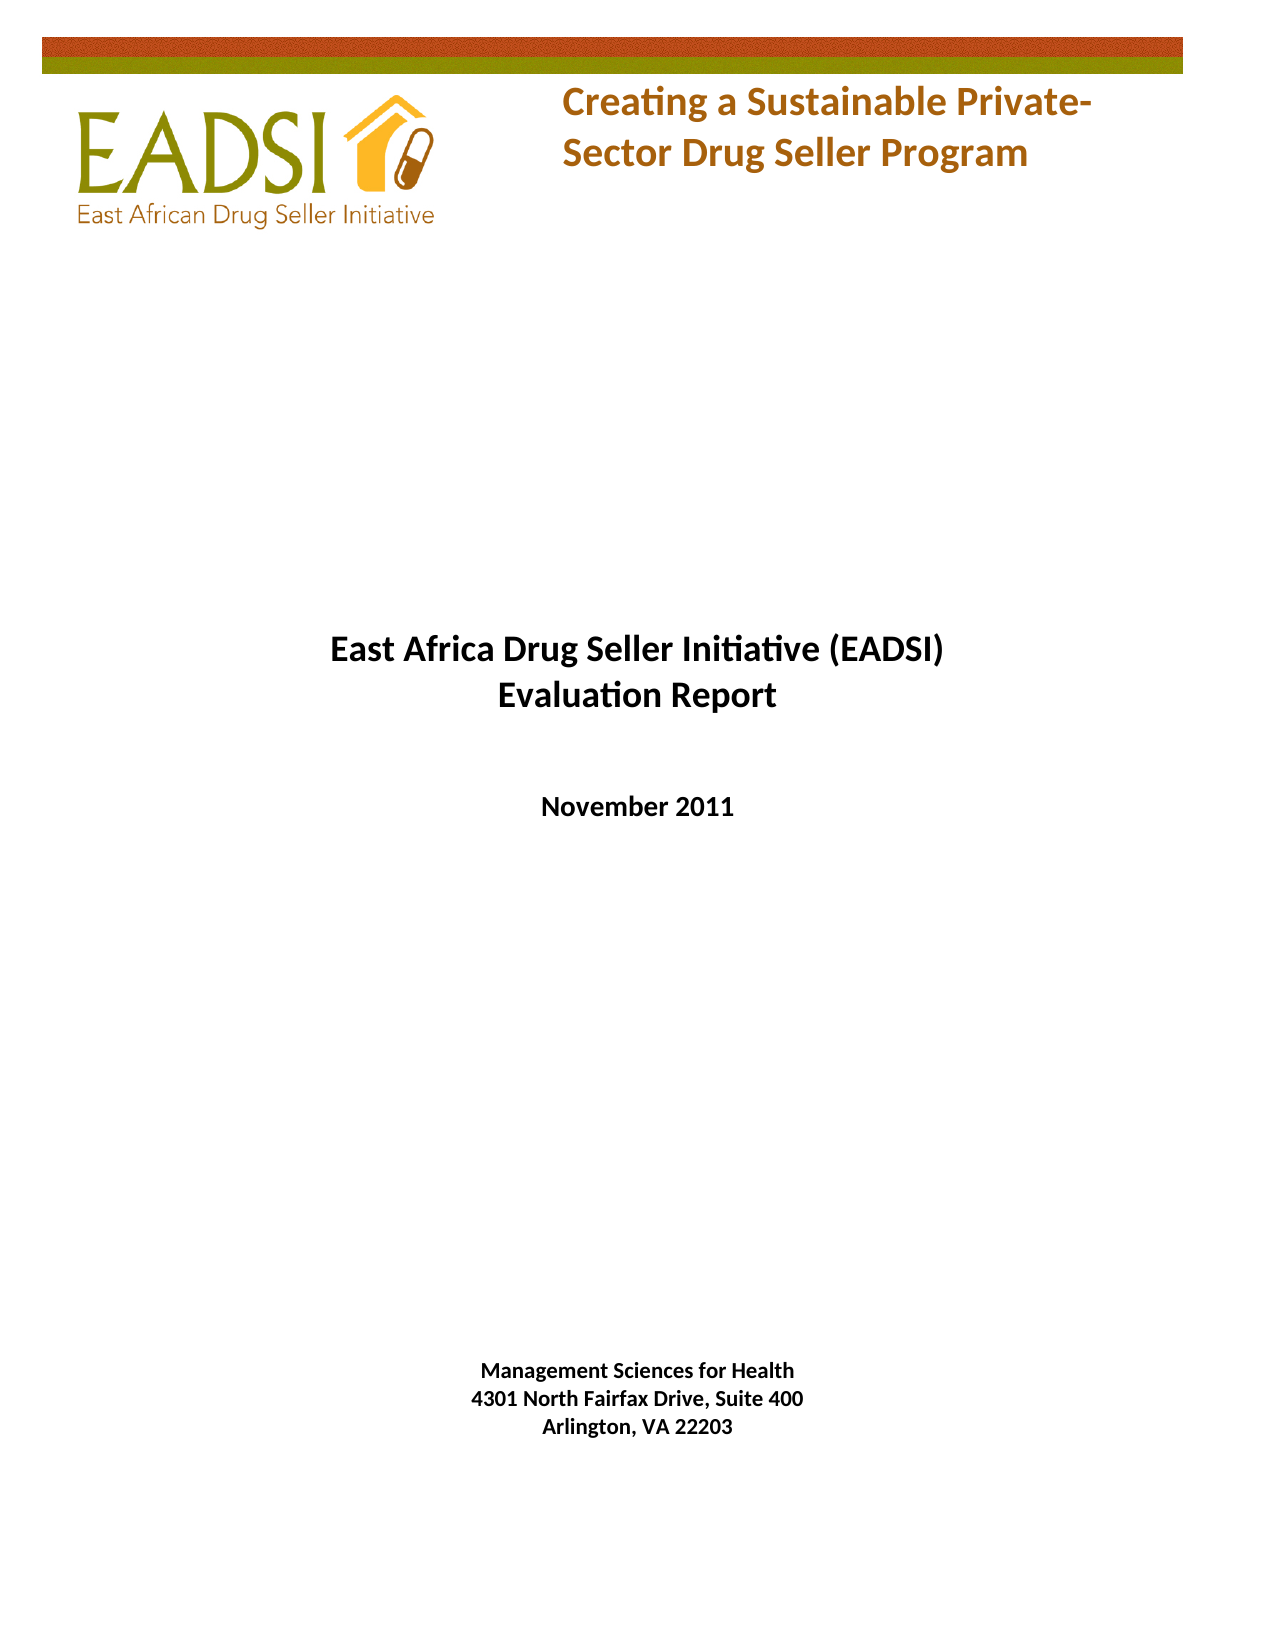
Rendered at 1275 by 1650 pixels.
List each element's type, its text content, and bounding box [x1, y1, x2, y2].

text 4301 North Fairfax Drive, Suite 400 [75, 1384, 1200, 1412]
text November 2011 [75, 788, 1200, 823]
text Creating a Sustainable Private-Sector Drug Seller Program [562, 75, 1125, 177]
text East Africa Drug Seller Initiative (EADSI) [75, 625, 1200, 671]
picture [5, 0, 1219, 239]
text Arlington, VA 22203 [75, 1412, 1200, 1440]
text Management Sciences for Health [75, 1356, 1200, 1384]
text Evaluation Report [75, 671, 1200, 717]
